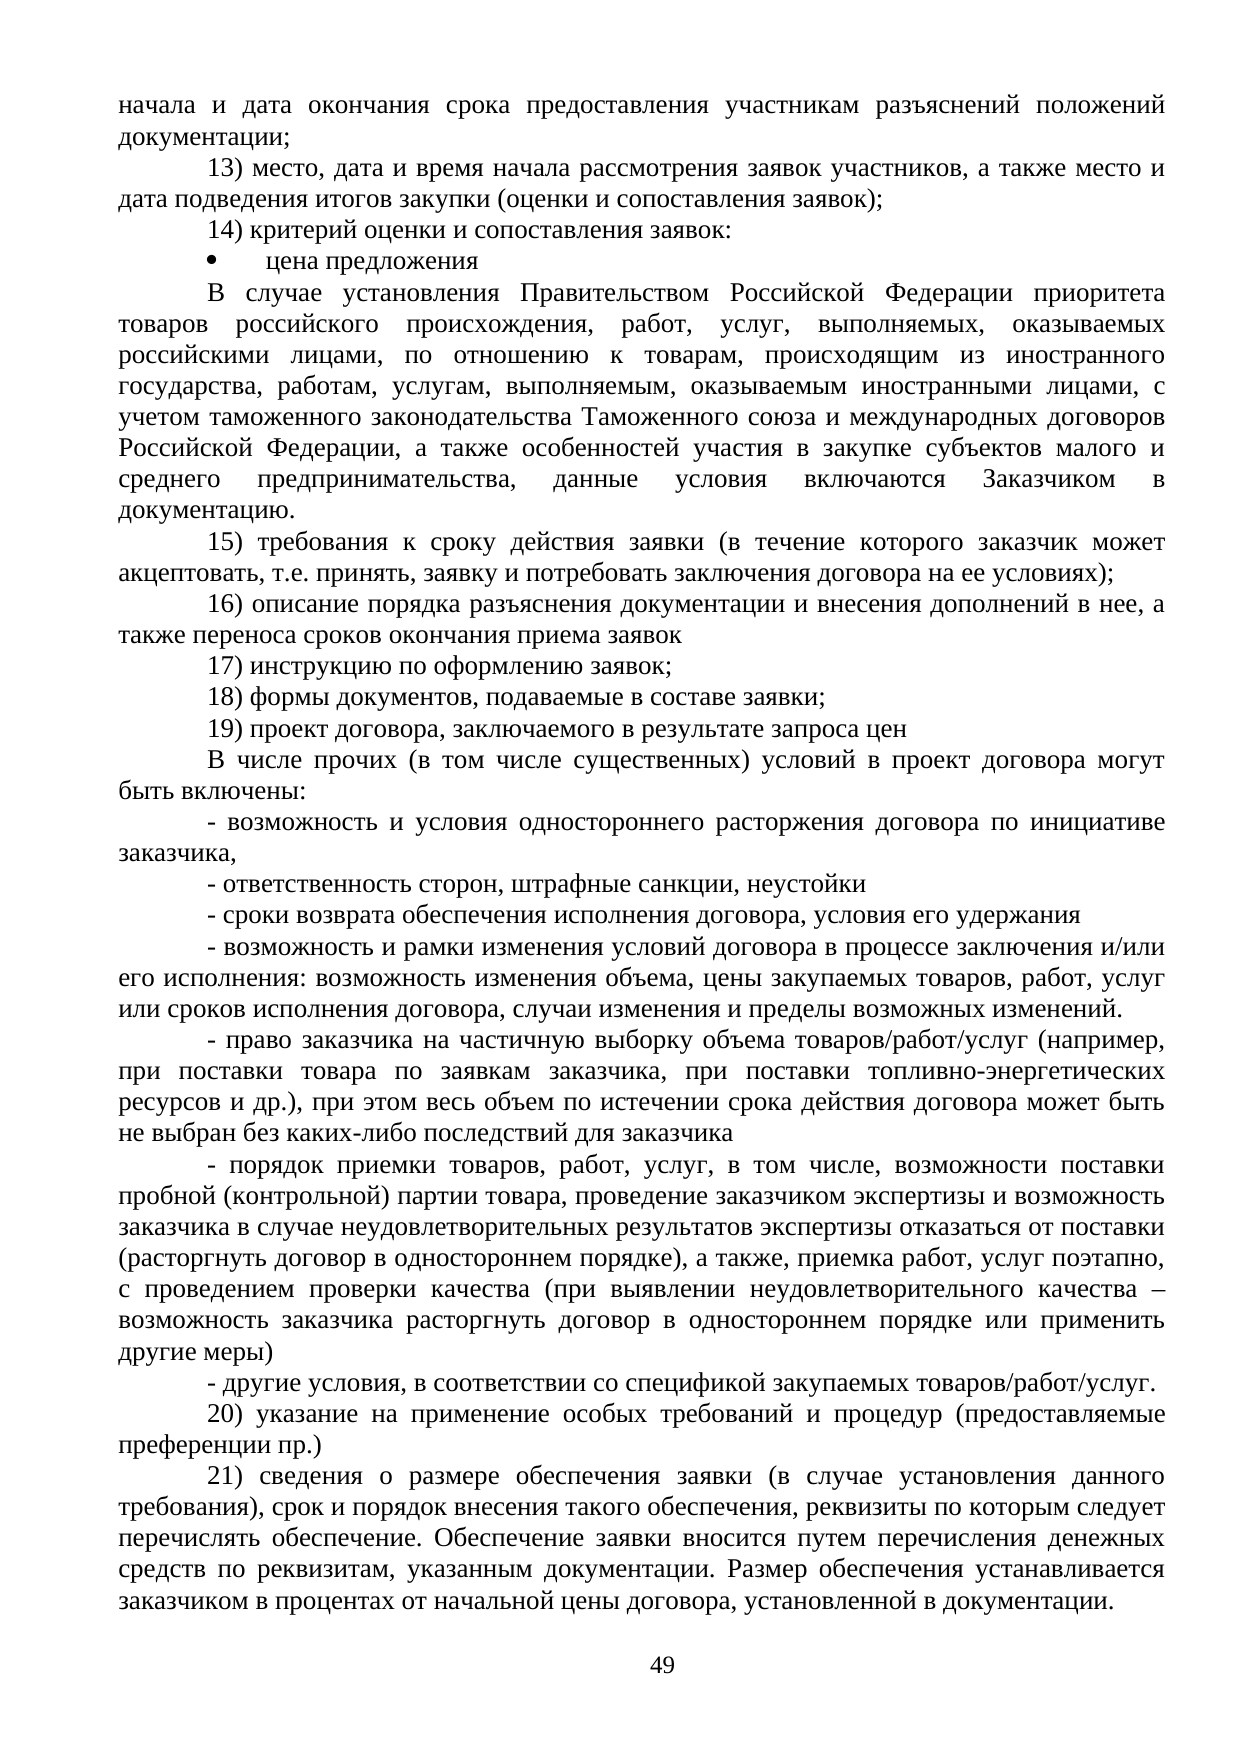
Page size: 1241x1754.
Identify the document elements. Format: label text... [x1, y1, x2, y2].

text В числе прочих (в том числе существенных) условий в проект договора могут быть включены: [118, 743, 1167, 805]
text - сроки возврата обеспечения исполнения договора, условия его удержания [118, 898, 1167, 930]
text - право заказчика на частичную выборку объема товаров/работ/услуг (например, при поставки товара по заявкам заказчика, при поставки топливно-энергетических ресурсов и др.), при этом весь объем по истечении срока действия договора может быть не выбран без каких-либо последствий для заказчика [118, 1023, 1167, 1148]
text 19) проект договора, заключаемого в результате запроса цен [118, 712, 1167, 743]
text 14) критерий оценки и сопоставления заявок: [118, 213, 1167, 244]
text 18) формы документов, подаваемые в составе заявки; [118, 681, 1167, 712]
text В случае установления Правительством Российской Федерации приоритета товаров российского происхождения, работ, услуг, выполняемых, оказываемых российскими лицами, по отношению к товарам, происходящим из иностранного государства, работам, услугам, выполняемым, оказываемым иностранными лицами, с учетом таможенного законодательства Таможенного союза и международных договоров Российской Федерации, а также особенностей участия в закупке субъектов малого и среднего предпринимательства, данные условия включаются Заказчиком в документацию. [118, 276, 1167, 525]
text 21) сведения о размере обеспечения заявки (в случае установления данного требования), срок и порядок внесения такого обеспечения, реквизиты по которым следует перечислять обеспечение. Обеспечение заявки вносится путем перечисления денежных средств по реквизитам, указанным документации. Размер обеспечения устанавливается заказчиком в процентах от начальной цены договора, установленной в документации. [118, 1459, 1167, 1615]
text 20) указание на применение особых требований и процедур (предоставляемые преференции пр.) [118, 1397, 1167, 1459]
text - возможность и условия одностороннего расторжения договора по инициативе заказчика, [118, 805, 1167, 867]
text 16) описание порядка разъяснения документации и внесения дополнений в нее, а также переноса сроков окончания приема заявок [118, 587, 1167, 649]
text 15) требования к сроку действия заявки (в течение которого заказчик может акцептовать, т.е. принять, заявку и потребовать заключения договора на ее условиях); [118, 525, 1167, 587]
text - ответственность сторон, штрафные санкции, неустойки [118, 867, 1167, 898]
list цена предложения [118, 244, 1167, 276]
text - порядок приемки товаров, работ, услуг, в том числе, возможности поставки пробной (контрольной) партии товара, проведение заказчиком экспертизы и возможность заказчика в случае неудовлетворительных результатов экспертизы отказаться от поставки (расторгнуть договор в одностороннем порядке), а также, приемка работ, услуг поэтапно, с проведением проверки качества (при выявлении неудовлетворительного качества – возможность заказчика расторгнуть договор в одностороннем порядке или применить другие меры) [118, 1148, 1167, 1366]
text - другие условия, в соответствии со спецификой закупаемых товаров/работ/услуг. [118, 1366, 1167, 1397]
text - возможность и рамки изменения условий договора в процессе заключения и/или его исполнения: возможность изменения объема, цены закупаемых товаров, работ, услуг или сроков исполнения договора, случаи изменения и пределы возможных изменений. [118, 930, 1167, 1023]
text 17) инструкцию по оформлению заявок; [118, 649, 1167, 681]
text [118, 89, 1167, 151]
text 13) место, дата и время начала рассмотрения заявок участников, а также место и дата подведения итогов закупки (оценки и сопоставления заявок); [118, 151, 1167, 213]
